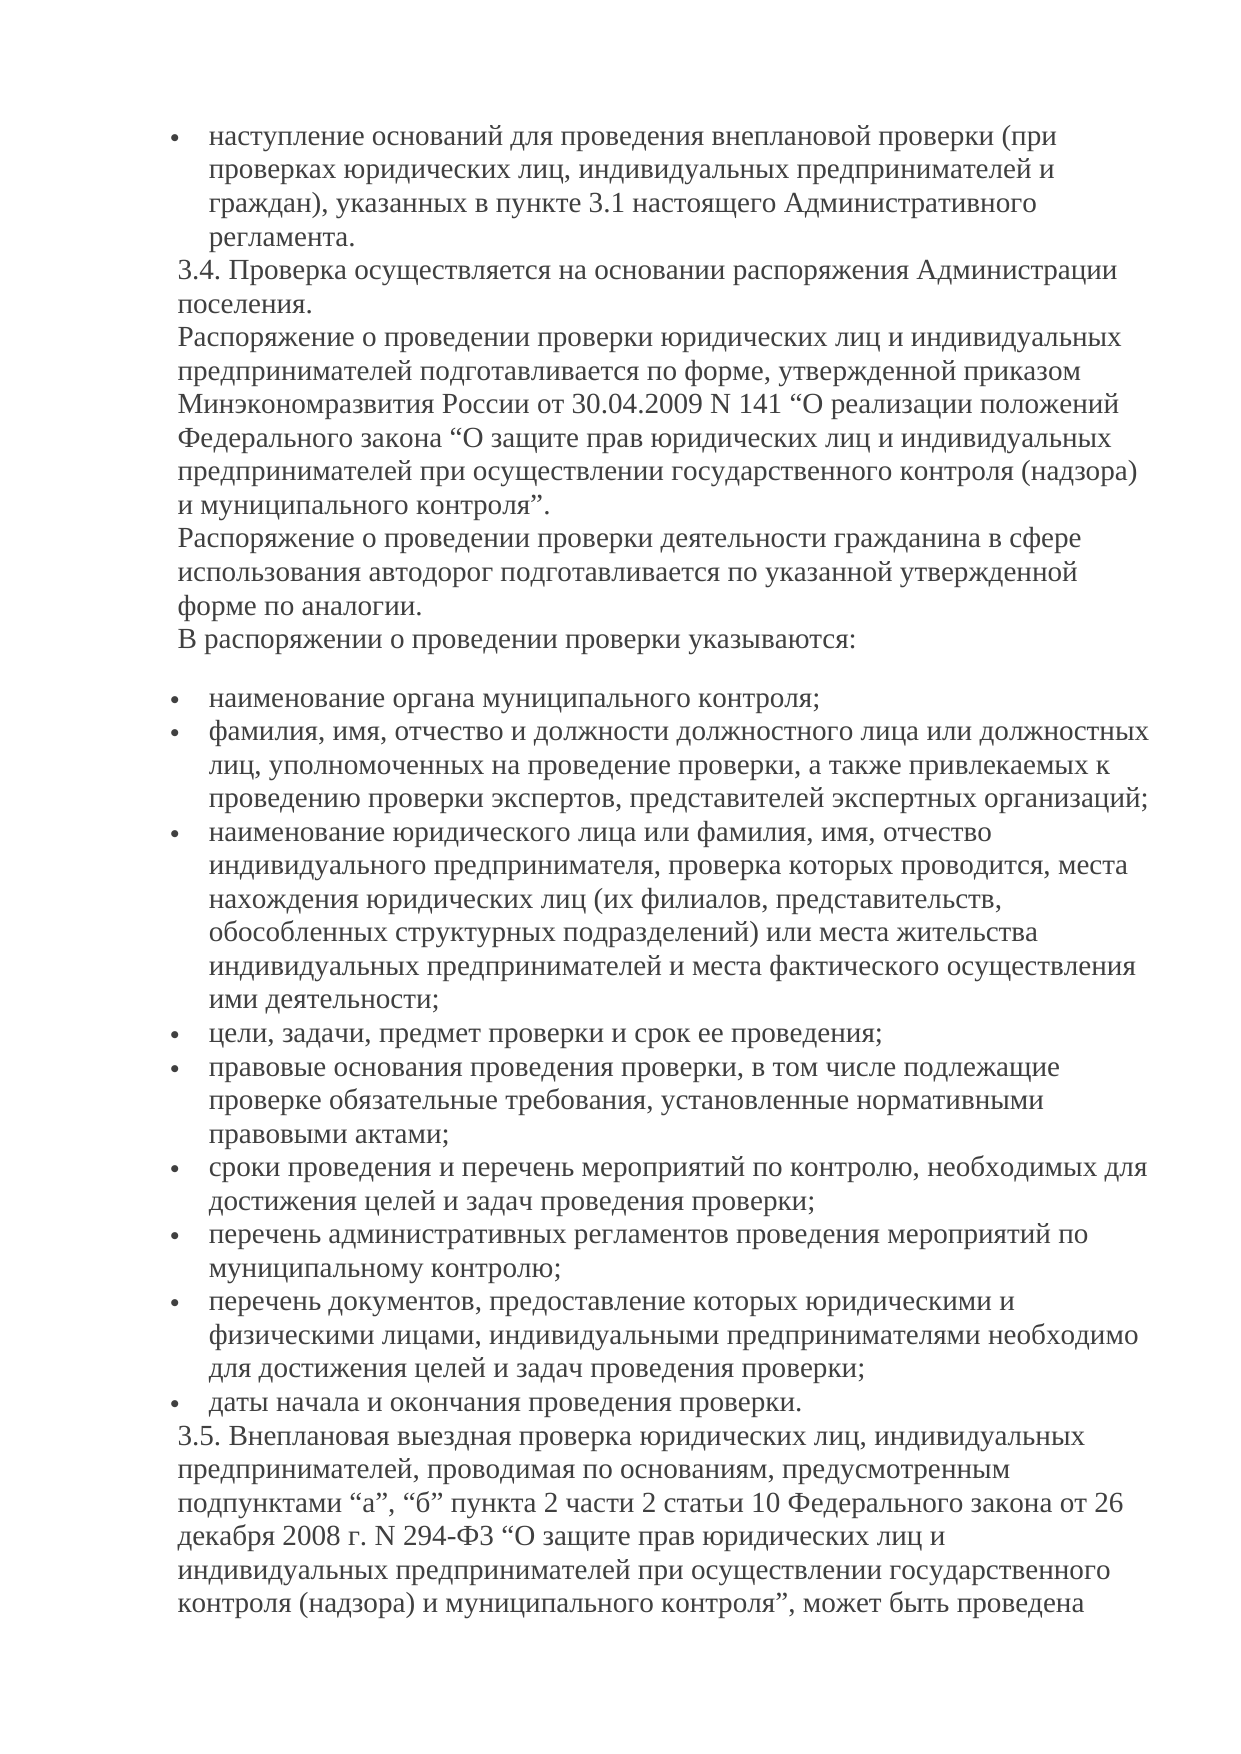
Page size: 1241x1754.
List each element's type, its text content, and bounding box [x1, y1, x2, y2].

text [177, 1418, 1152, 1619]
list сроки проведения и перечень мероприятий по контролю, необходимых для достижения целей и задач проведения проверки; [171, 1149, 1152, 1216]
list фамилия, имя, отчество и должности должностного лица или должностных лиц, уполномоченных на проведение проверки, а также привлекаемых к проведению проверки экспертов, представителей экспертных организаций; [171, 713, 1152, 814]
list наименование органа муниципального контроля; [171, 680, 1152, 713]
list наименование юридического лица или фамилия, имя, отчество индивидуального предпринимателя, проверка которых проводится, места нахождения юридических лиц (их филиалов, представительств, обособленных структурных подразделений) или места жительства индивидуальных предпринимателей и места фактического осуществления ими деятельности; [171, 814, 1152, 1015]
list перечень документов, предоставление которых юридическими и физическими лицами, индивидуальными предпринимателями необходимо для достижения целей и задач проведения проверки; [171, 1283, 1152, 1384]
text 3.4. Проверка осуществляется на основании распоряжения Администрации поселения. Распоряжение о проведении проверки юридических лиц и индивидуальных предпринимателей подготавливается по форме, утвержденной приказом Минэкономразвития России от 30.04.2009 N 141 “О реализации положений Федерального закона “О защите прав юридических лиц и индивидуальных предпринимателей при осуществлении государственного контроля (надзора) и муниципального контроля”. Распоряжение о проведении проверки деятельности гражданина в сфере использования автодорог подготавливается по указанной утвержденной форме по аналогии. В распоряжении о проведении проверки указываются: [177, 252, 1152, 655]
list цели, задачи, предмет проверки и срок ее проведения; [171, 1015, 1152, 1049]
list даты начала и окончания проведения проверки. [171, 1384, 1152, 1418]
list перечень административных регламентов проведения мероприятий по муниципальному контролю; [171, 1216, 1152, 1283]
list наступление оснований для проведения внеплановой проверки (при проверках юридических лиц, индивидуальных предпринимателей и граждан), указанных в пункте 3.1 настоящего Административного регламента. [171, 118, 1152, 252]
list правовые основания проведения проверки, в том числе подлежащие проверке обязательные требования, установленные нормативными правовыми актами; [171, 1049, 1152, 1149]
